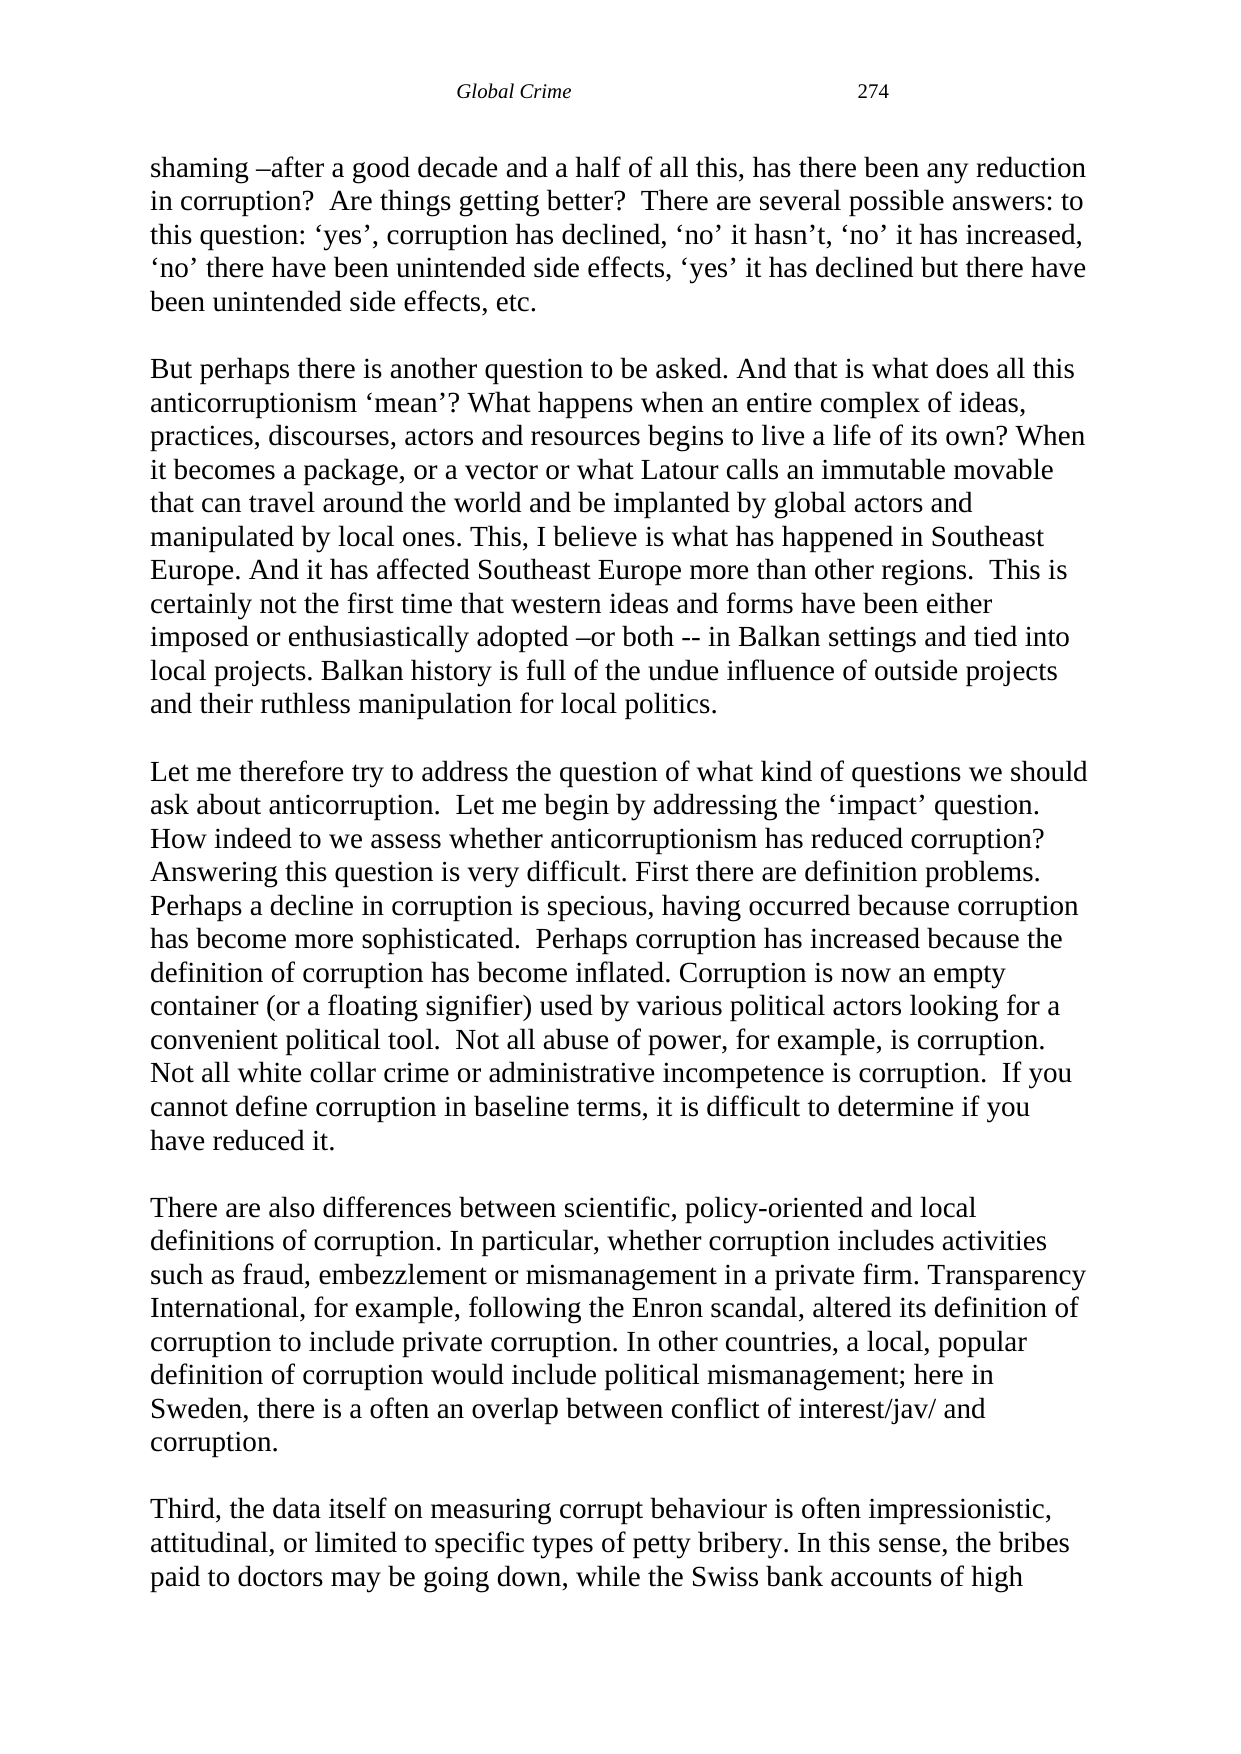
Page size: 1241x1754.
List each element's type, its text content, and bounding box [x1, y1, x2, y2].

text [150, 1492, 1090, 1592]
text Let me therefore try to address the question of what kind of questions we should ask about anticorruption. Let me begin by addressing the ‘impact’ question. How indeed to we assess whether anticorruptionism has reduced corruption? Answering this question is very difficult. First there are definition problems. Perhaps a decline in corruption is specious, having occurred because corruption has become more sophisticated. Perhaps corruption has increased because the definition of corruption has become inflated. Corruption is now an empty container (or a floating signifier) used by various political actors looking for a convenient political tool. Not all abuse of power, for example, is corruption. Not all white collar crime or administrative incompetence is corruption. If you cannot define corruption in baseline terms, it is difficult to determine if you have reduced it. [150, 754, 1090, 1156]
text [150, 150, 1090, 318]
text There are also differences between scientific, policy-oriented and local definitions of corruption. In particular, whether corruption includes activities such as fraud, embezzlement or mismanagement in a private firm. Transparency International, for example, following the Enron scandal, altered its definition of corruption to include private corruption. In other countries, a local, popular definition of corruption would include political mismanagement; here in Sweden, there is a often an overlap between conflict of interest/jav/ and corruption. [150, 1190, 1090, 1458]
text But perhaps there is another question to be asked. And that is what does all this anticorruptionism ‘mean’? What happens when an entire complex of ideas, practices, discourses, actors and resources begins to live a life of its own? When it becomes a package, or a vector or what Latour calls an immutable movable that can travel around the world and be implanted by global actors and manipulated by local ones. This, I believe is what has happened in Southeast Europe. And it has affected Southeast Europe more than other regions. This is certainly not the first time that western ideas and forms have been either imposed or enthusiastically adopted –or both -- in Balkan settings and tied into local projects. Balkan history is full of the undue influence of outside projects and their ruthless manipulation for local politics. [150, 351, 1090, 720]
